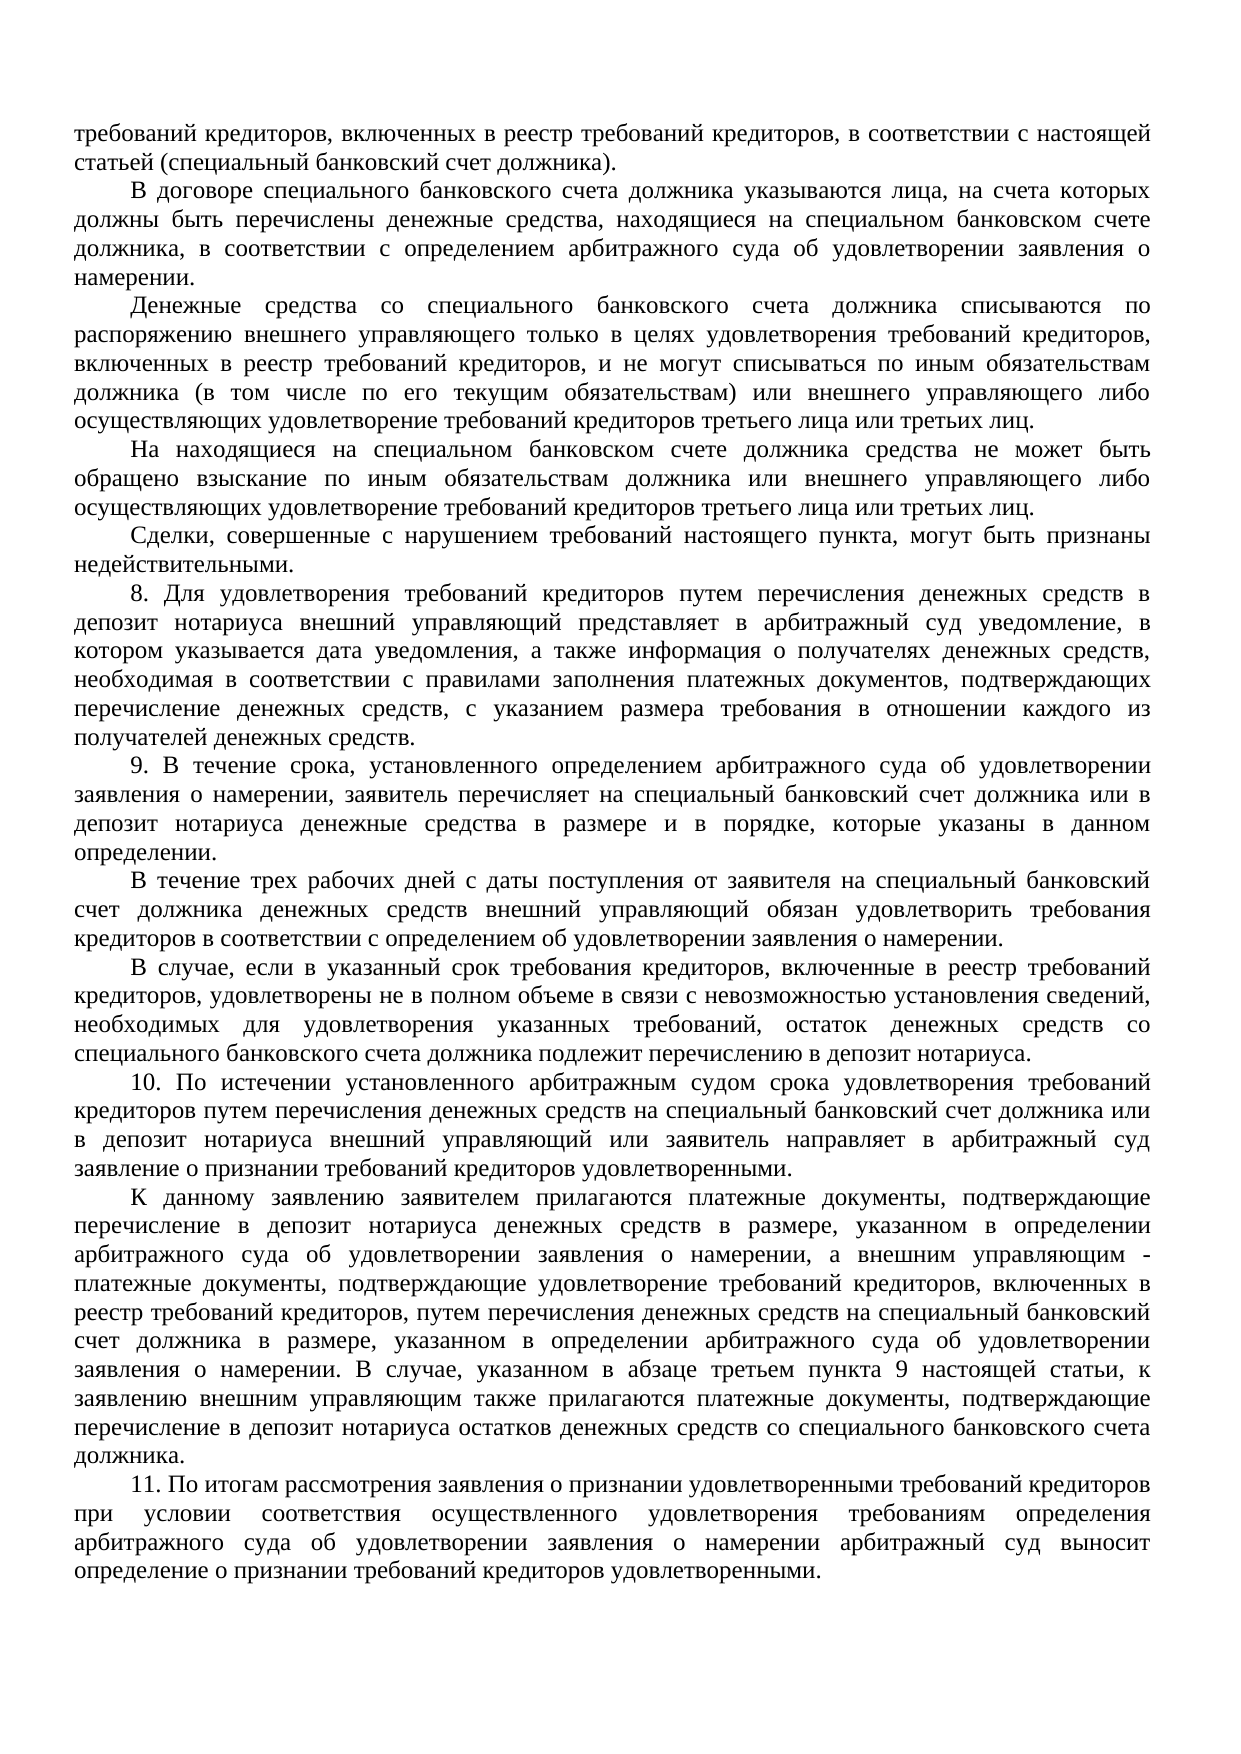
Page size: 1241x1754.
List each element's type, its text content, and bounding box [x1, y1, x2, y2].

text В договоре специального банковского счета должника указываются лица, на счета которых должны быть перечислены денежные средства, находящиеся на специальном банковском счете должника, в соответствии с определением арбитражного суда об удовлетворении заявления о намерении. [74, 176, 1152, 291]
text 9. В течение срока, установленного определением арбитражного суда об удовлетворении заявления о намерении, заявитель перечисляет на специальный банковский счет должника или в депозит нотариуса денежные средства в размере и в порядке, которые указаны в данном определении. [74, 751, 1152, 866]
text К данному заявлению заявителем прилагаются платежные документы, подтверждающие перечисление в депозит нотариуса денежных средств в размере, указанном в определении арбитражного суда об удовлетворении заявления о намерении, а внешним управляющим - платежные документы, подтверждающие удовлетворение требований кредиторов, включенных в реестр требований кредиторов, путем перечисления денежных средств на специальный банковский счет должника в размере, указанном в определении арбитражного суда об удовлетворении заявления о намерении. В случае, указанном в абзаце третьем пункта 9 настоящей статьи, к заявлению внешним управляющим также прилагаются платежные документы, подтверждающие перечисление в депозит нотариуса остатков денежных средств со специального банковского счета должника. [74, 1182, 1152, 1469]
text 10. По истечении установленного арбитражным судом срока удовлетворения требований кредиторов путем перечисления денежных средств на специальный банковский счет должника или в депозит нотариуса внешний управляющий или заявитель направляет в арбитражный суд заявление о признании требований кредиторов удовлетворенными. [74, 1067, 1152, 1182]
text 8. Для удовлетворения требований кредиторов путем перечисления денежных средств в депозит нотариуса внешний управляющий представляет в арбитражный суд уведомление, в котором указывается дата уведомления, а также информация о получателях денежных средств, необходимая в соответствии с правилами заполнения платежных документов, подтверждающих перечисление денежных средств, с указанием размера требования в отношении каждого из получателей денежных средств. [74, 578, 1152, 751]
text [74, 118, 1152, 176]
text Денежные средства со специального банковского счета должника списываются по распоряжению внешнего управляющего только в целях удовлетворения требований кредиторов, включенных в реестр требований кредиторов, и не могут списываться по иным обязательствам должника (в том числе по его текущим обязательствам) или внешнего управляющего либо осуществляющих удовлетворение требований кредиторов третьего лица или третьих лиц. [74, 291, 1152, 434]
text В течение трех рабочих дней с даты поступления от заявителя на специальный банковский счет должника денежных средств внешний управляющий обязан удовлетворить требования кредиторов в соответствии с определением об удовлетворении заявления о намерении. [74, 866, 1152, 952]
text Сделки, совершенные с нарушением требований настоящего пункта, могут быть признаны недействительными. [74, 521, 1152, 578]
text На находящиеся на специальном банковском счете должника средства не может быть обращено взыскание по иным обязательствам должника или внешнего управляющего либо осуществляющих удовлетворение требований кредиторов третьего лица или третьих лиц. [74, 434, 1152, 521]
text В случае, если в указанный срок требования кредиторов, включенные в реестр требований кредиторов, удовлетворены не в полном объеме в связи с невозможностью установления сведений, необходимых для удовлетворения указанных требований, остаток денежных средств со специального банковского счета должника подлежит перечислению в депозит нотариуса. [74, 952, 1152, 1067]
text 11. По итогам рассмотрения заявления о признании удовлетворенными требований кредиторов при условии соответствия осуществленного удовлетворения требованиям определения арбитражного суда об удовлетворении заявления о намерении арбитражный суд выносит определение о признании требований кредиторов удовлетворенными. [74, 1469, 1152, 1584]
